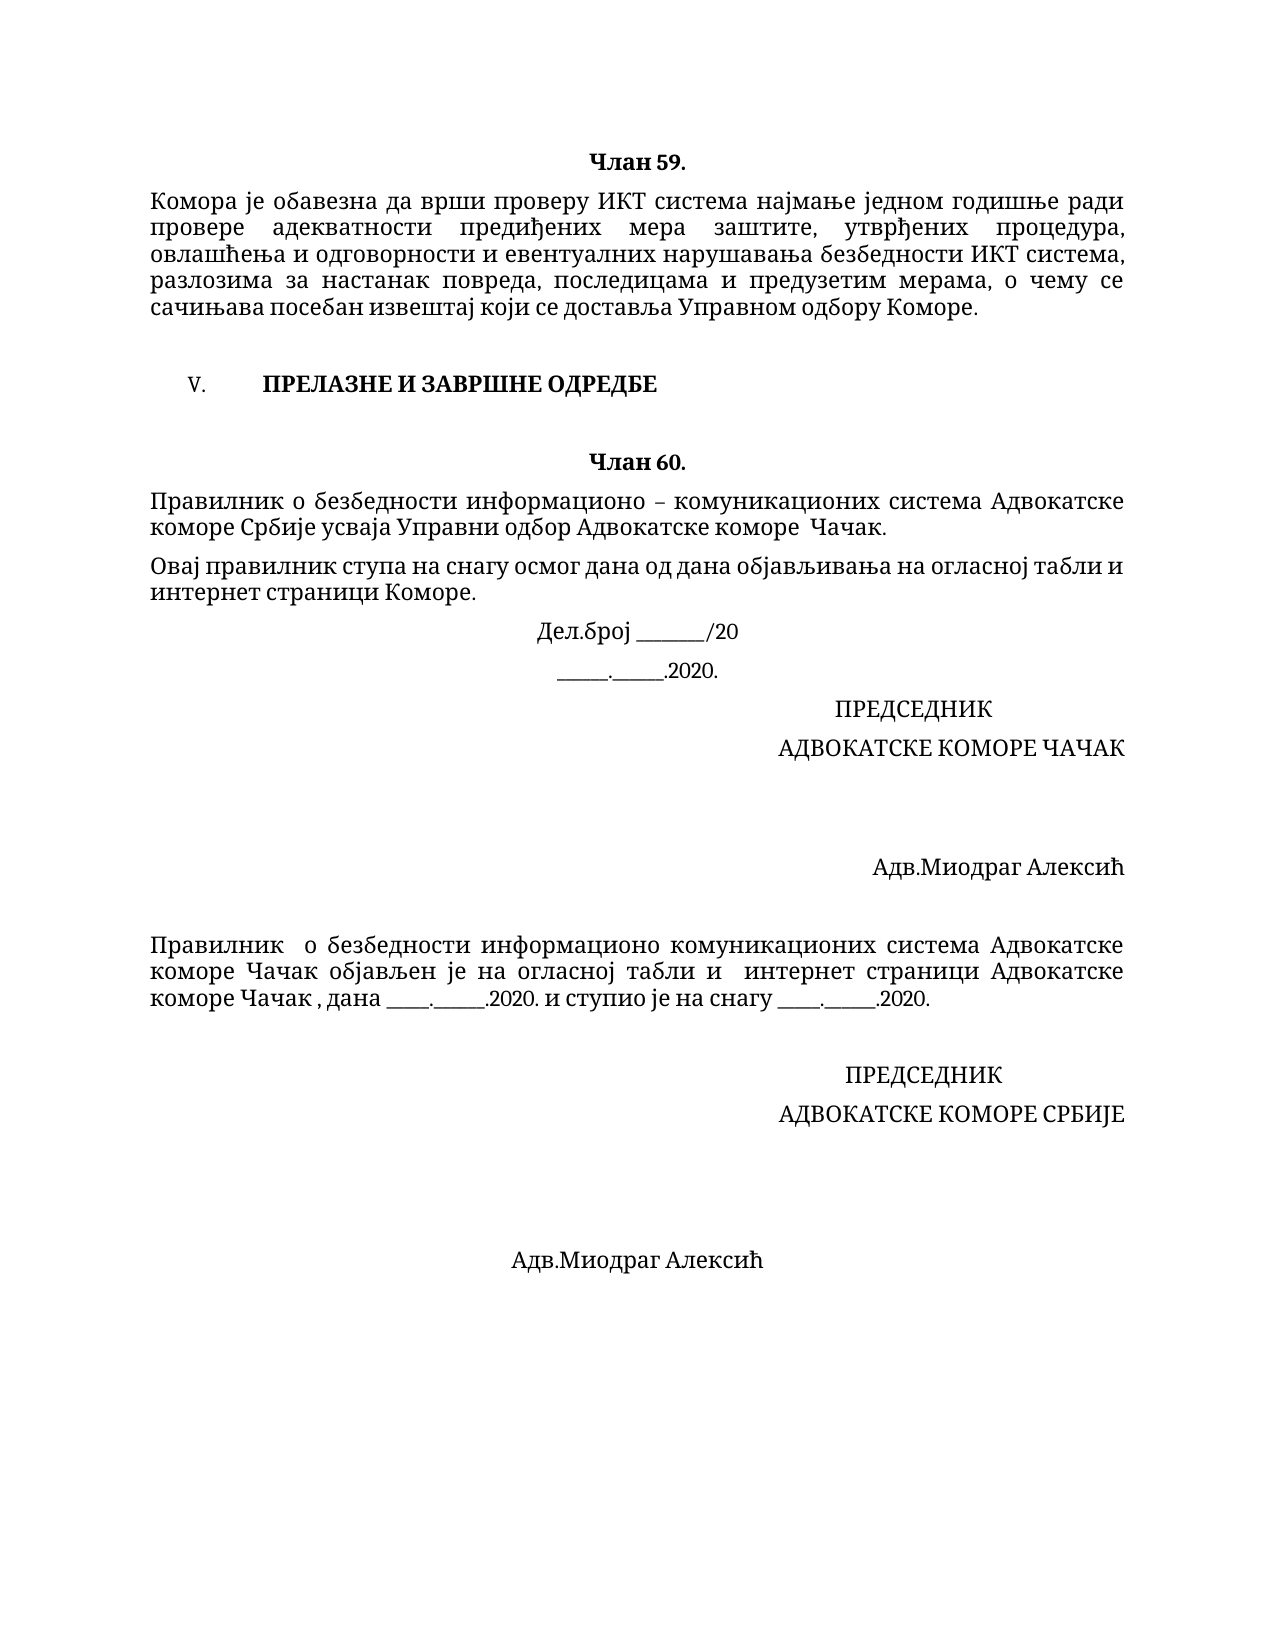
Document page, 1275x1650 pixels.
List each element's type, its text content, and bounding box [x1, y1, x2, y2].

list ПРЕЛАЗНЕ И ЗАВРШНЕ ОДРЕДБЕ [187, 372, 1125, 398]
text Члан 59. [150, 150, 1125, 176]
text Дел.број ________/20 [150, 619, 1125, 645]
text Члан 60. [150, 450, 1125, 476]
text АДВОКАТСКЕ КОМОРЕ ЧАЧАК [150, 736, 1125, 762]
text ПРЕДСЕДНИК [150, 697, 1125, 723]
text Овај правилник ступа на снагу осмог дана од дана објављивања на огласној табли и интернет страници Коморе. [150, 554, 1125, 606]
text Правилник о безбедности информационо – комуникационих система Адвокатске коморе Србије усваја Управни одбор Адвокатске коморе Чачак. [150, 488, 1125, 541]
text ПРЕДСЕДНИК [150, 1063, 1125, 1089]
text АДВОКАТСКЕ КОМОРЕ СРБИЈЕ [150, 1102, 1125, 1128]
text Правилник о безбедности информационо комуникационих система Адвокатске коморе Чачак објављен је на огласној табли и интернет страници Адвокатске коморе Чачак , дана _____.______.2020. и ступио је на снагу _____.______.2020. [150, 933, 1125, 1012]
text Комора је обавезна да врши проверу ИКТ система најмање једном годишње ради провере адекватности предиђених мера заштите, утврђених процедура, овлашћења и одговорности и евентуалних нарушавања безбедности ИКТ система, разлозима за настанак повреда, последицама и предузетим мерама, о чему се сачињава посебан извештај који се доставља Управном одбору Коморе. [150, 189, 1125, 321]
text ______.______.2020. [150, 658, 1125, 684]
text Адв.Миодраг Алексић [150, 774, 1125, 881]
text Адв.Миодраг Алексић [150, 1141, 1125, 1274]
